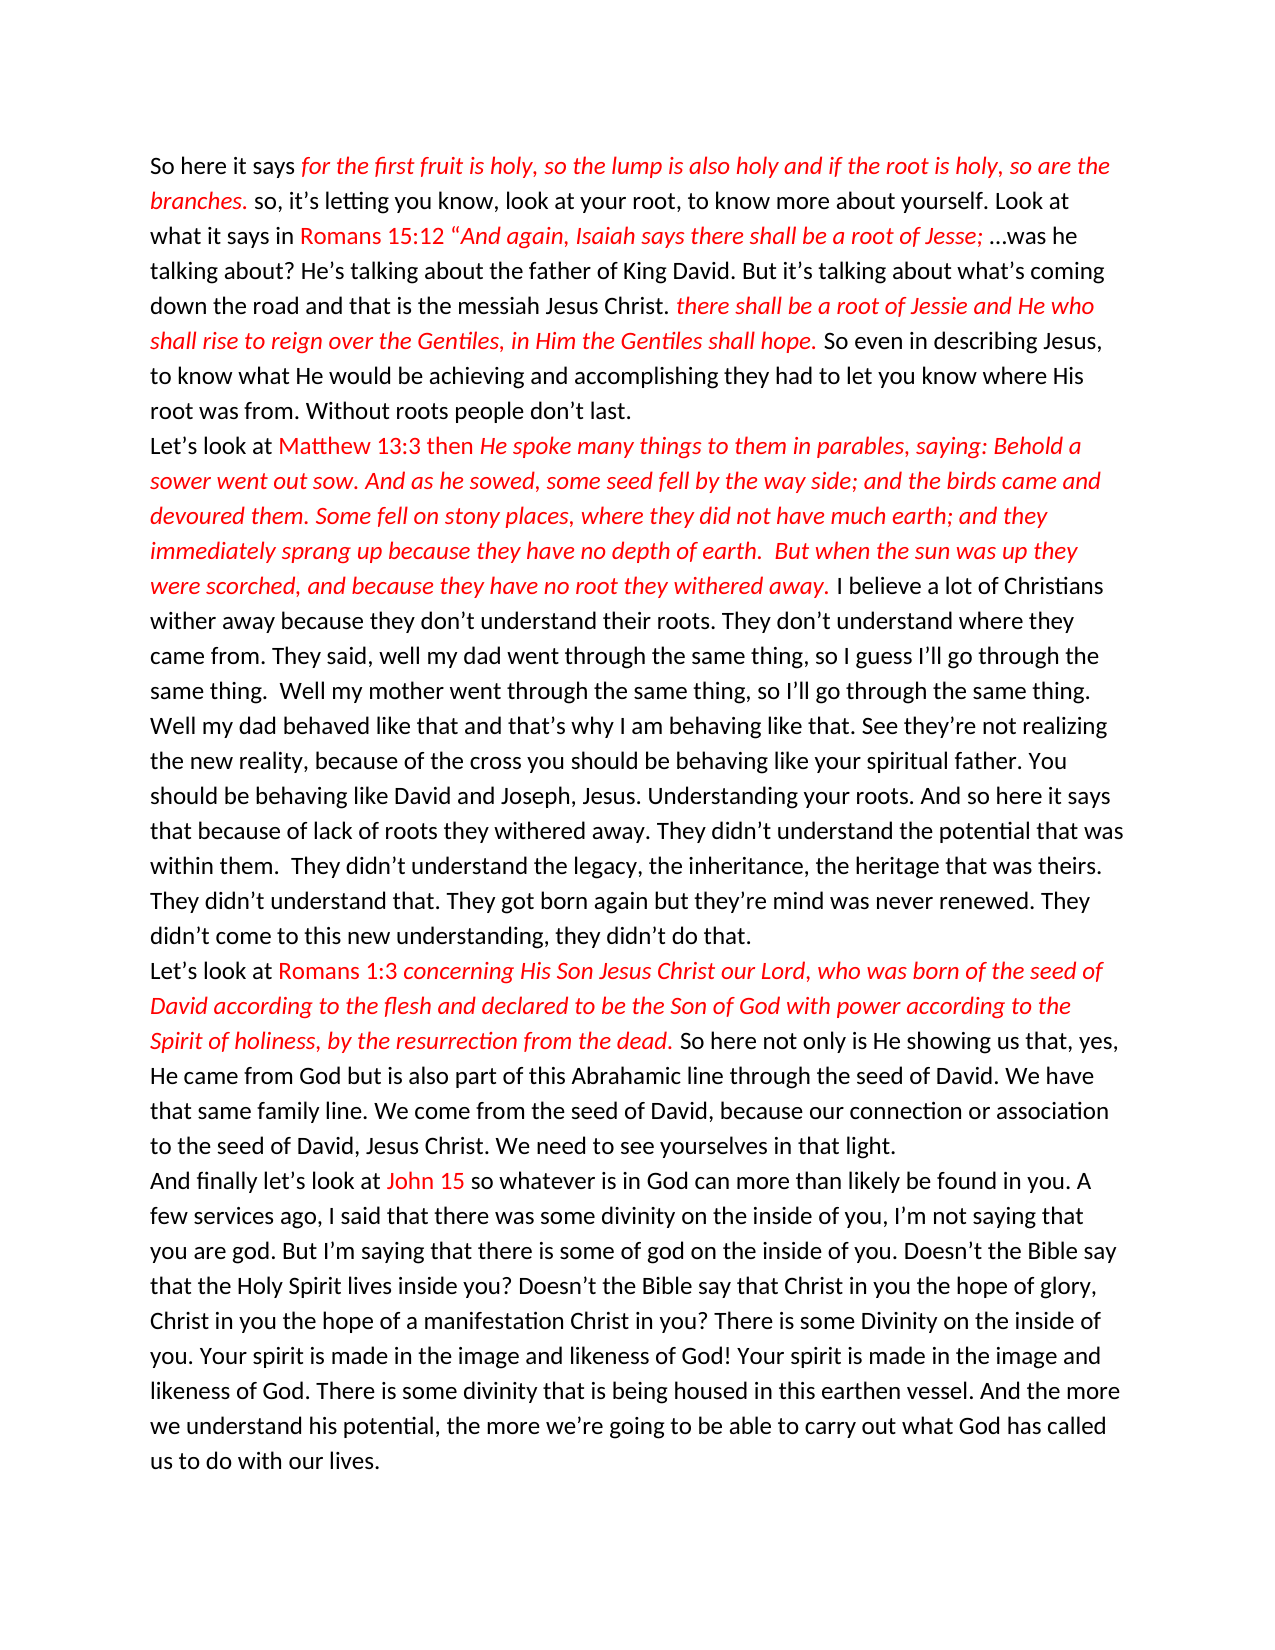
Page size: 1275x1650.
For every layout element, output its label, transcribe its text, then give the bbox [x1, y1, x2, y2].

text And finally let’s look at John 15 so whatever is in God can more than likely be found in you. A few services ago, I said that there was some divinity on the inside of you, I’m not saying that you are god. But I’m saying that there is some of god on the inside of you. Doesn’t the Bible say that the Holy Spirit lives inside you? Doesn’t the Bible say that Christ in you the hope of glory, Christ in you the hope of a manifestation Christ in you? There is some Divinity on the inside of you. Your spirit is made in the image and likeness of God! Your spirit is made in the image and likeness of God. There is some divinity that is being housed in this earthen vessel. And the more we understand his potential, the more we’re going to be able to carry out what God has called us to do with our lives. [150, 1165, 1125, 1476]
text Let’s look at Matthew 13:3 then He spoke many things to them in parables, saying: Behold a sower went out sow. And as he sowed, some seed fell by the way side; and the birds came and devoured them. Some fell on stony places, where they did not have much earth; and they immediately sprang up because they have no depth of earth. But when the sun was up they were scorched, and because they have no root they withered away. I believe a lot of Christians wither away because they don’t understand their roots. They don’t understand where they came from. They said, well my dad went through the same thing, so I guess I’ll go through the same thing. Well my mother went through the same thing, so I’ll go through the same thing. Well my dad behaved like that and that’s why I am behaving like that. See they’re not realizing the new reality, because of the cross you should be behaving like your spiritual father. You should be behaving like David and Joseph, Jesus. Understanding your roots. And so here it says that because of lack of roots they withered away. They didn’t understand the potential that was within them. They didn’t understand the legacy, the inheritance, the heritage that was theirs. They didn’t understand that. They got born again but they’re mind was never renewed. They didn’t come to this new understanding, they didn’t do that. [150, 430, 1125, 951]
text So here it says for the first fruit is holy, so the lump is also holy and if the root is holy, so are the branches. so, it’s letting you know, look at your root, to know more about yourself. Look at what it says in Romans 15:12 “And again, Isaiah says there shall be a root of Jesse; …was he talking about? He’s talking about the father of King David. But it’s talking about what’s coming down the road and that is the messiah Jesus Christ. there shall be a root of Jessie and He who shall rise to reign over the Gentiles, in Him the Gentiles shall hope. So even in describing Jesus, to know what He would be achieving and accomplishing they had to let you know where His root was from. Without roots people don’t last. [150, 150, 1125, 426]
text Let’s look at Romans 1:3 concerning His Son Jesus Christ our Lord, who was born of the seed of David according to the flesh and declared to be the Son of God with power according to the Spirit of holiness, by the resurrection from the dead. So here not only is He showing us that, yes, He came from God but is also part of this Abrahamic line through the seed of David. We have that same family line. We come from the seed of David, because our connection or association to the seed of David, Jesus Christ. We need to see yourselves in that light. [150, 955, 1125, 1161]
